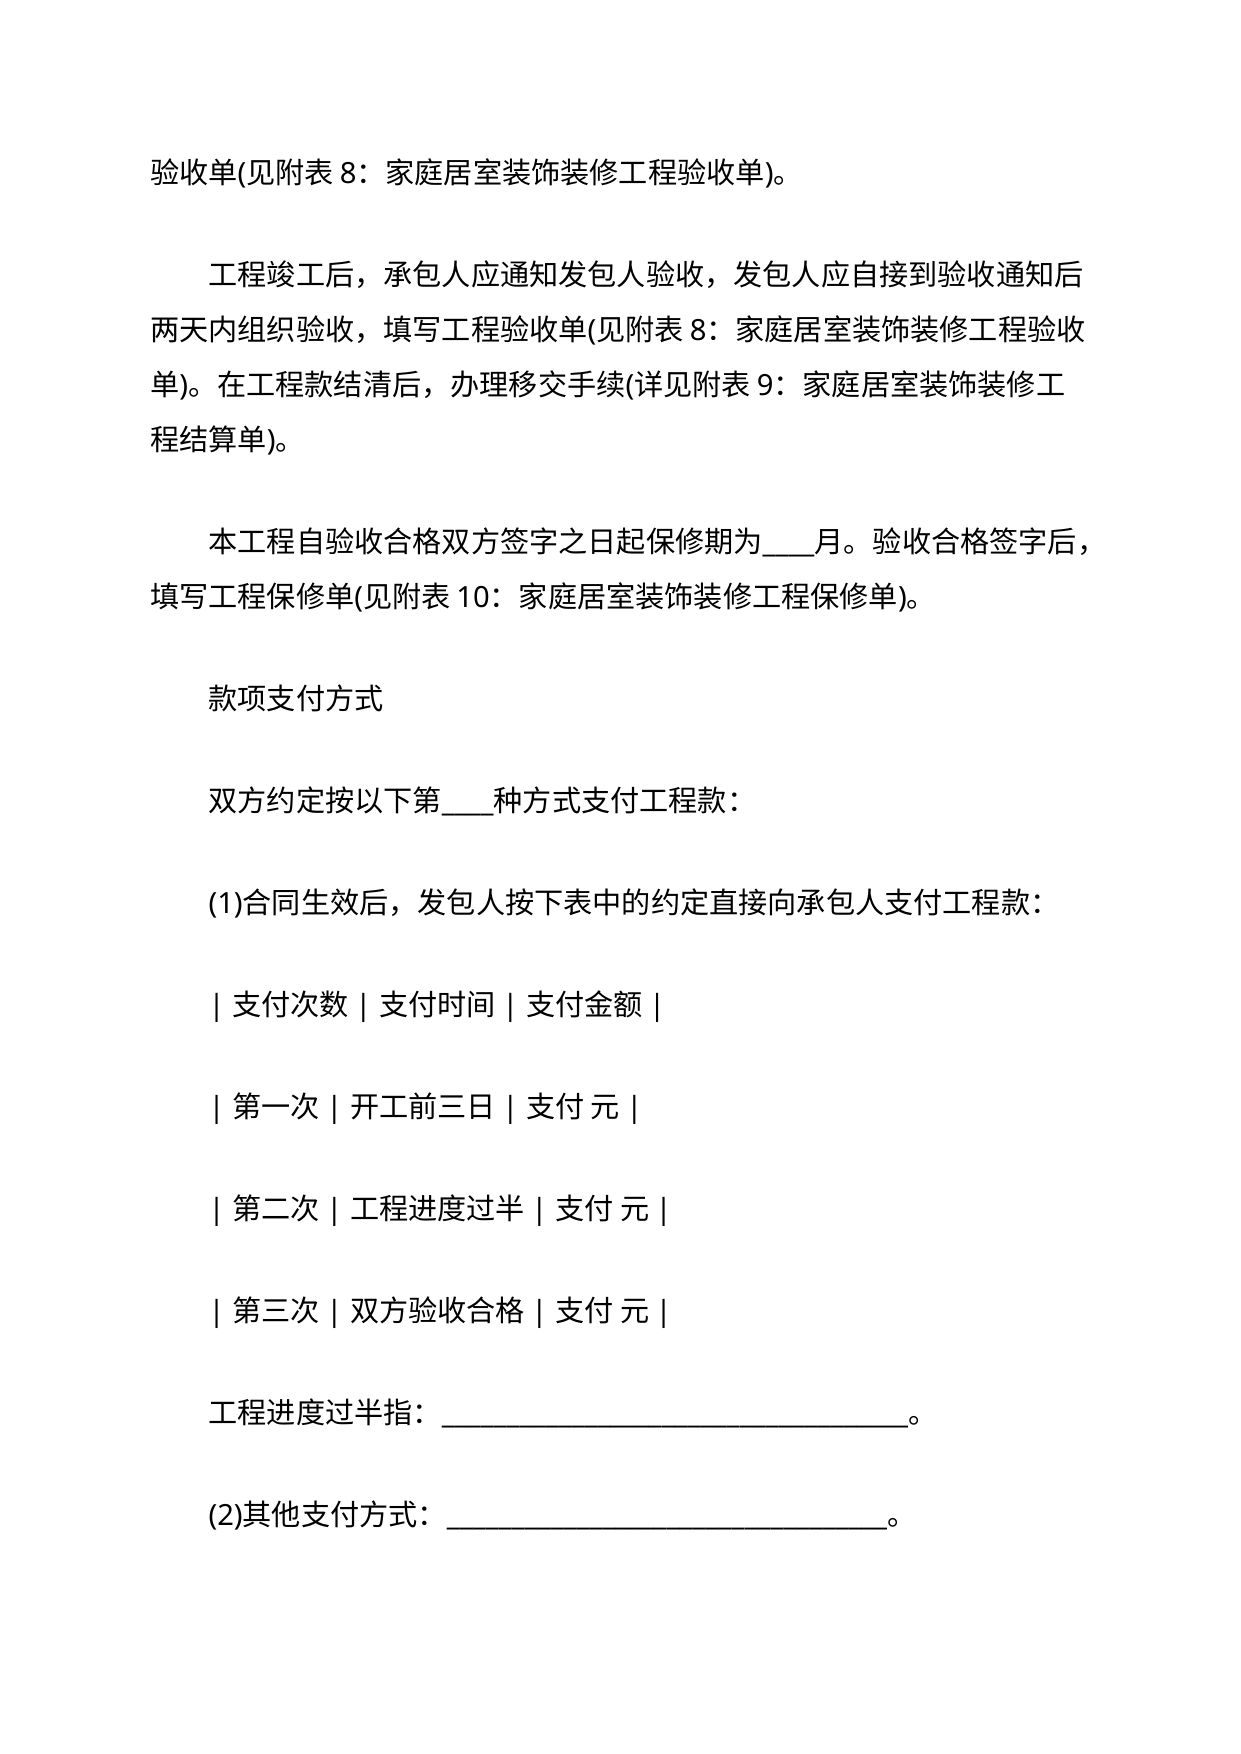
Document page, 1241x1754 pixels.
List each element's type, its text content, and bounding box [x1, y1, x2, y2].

text | 第一次 | 开工前三日 | 支付 元 | [150, 1083, 1090, 1126]
text | 支付次数 | 支付时间 | 支付金额 | [150, 982, 1090, 1024]
text 工程竣工后，承包人应通知发包人验收，发包人应自接到验收通知后两天内组织验收，填写工程验收单(见附表8：家庭居室装饰装修工程验收单)。在工程款结清后，办理移交手续(详见附表9：家庭居室装饰装修工程结算单)。 [150, 252, 1090, 459]
text | 第三次 | 双方验收合格 | 支付 元 | [150, 1287, 1090, 1330]
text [150, 150, 1090, 192]
text 款项支付方式 [150, 676, 1090, 718]
text 双方约定按以下第____种方式支付工程款： [150, 778, 1090, 820]
text (1)合同生效后，发包人按下表中的约定直接向承包人支付工程款： [150, 879, 1090, 922]
text (2)其他支付方式：__________________________________。 [150, 1491, 1090, 1534]
text 工程进度过半指：____________________________________。 [150, 1389, 1090, 1432]
text | 第二次 | 工程进度过半 | 支付 元 | [150, 1186, 1090, 1228]
text 本工程自验收合格双方签字之日起保修期为____月。验收合格签字后，填写工程保修单(见附表10：家庭居室装饰装修工程保修单)。 [150, 519, 1090, 616]
